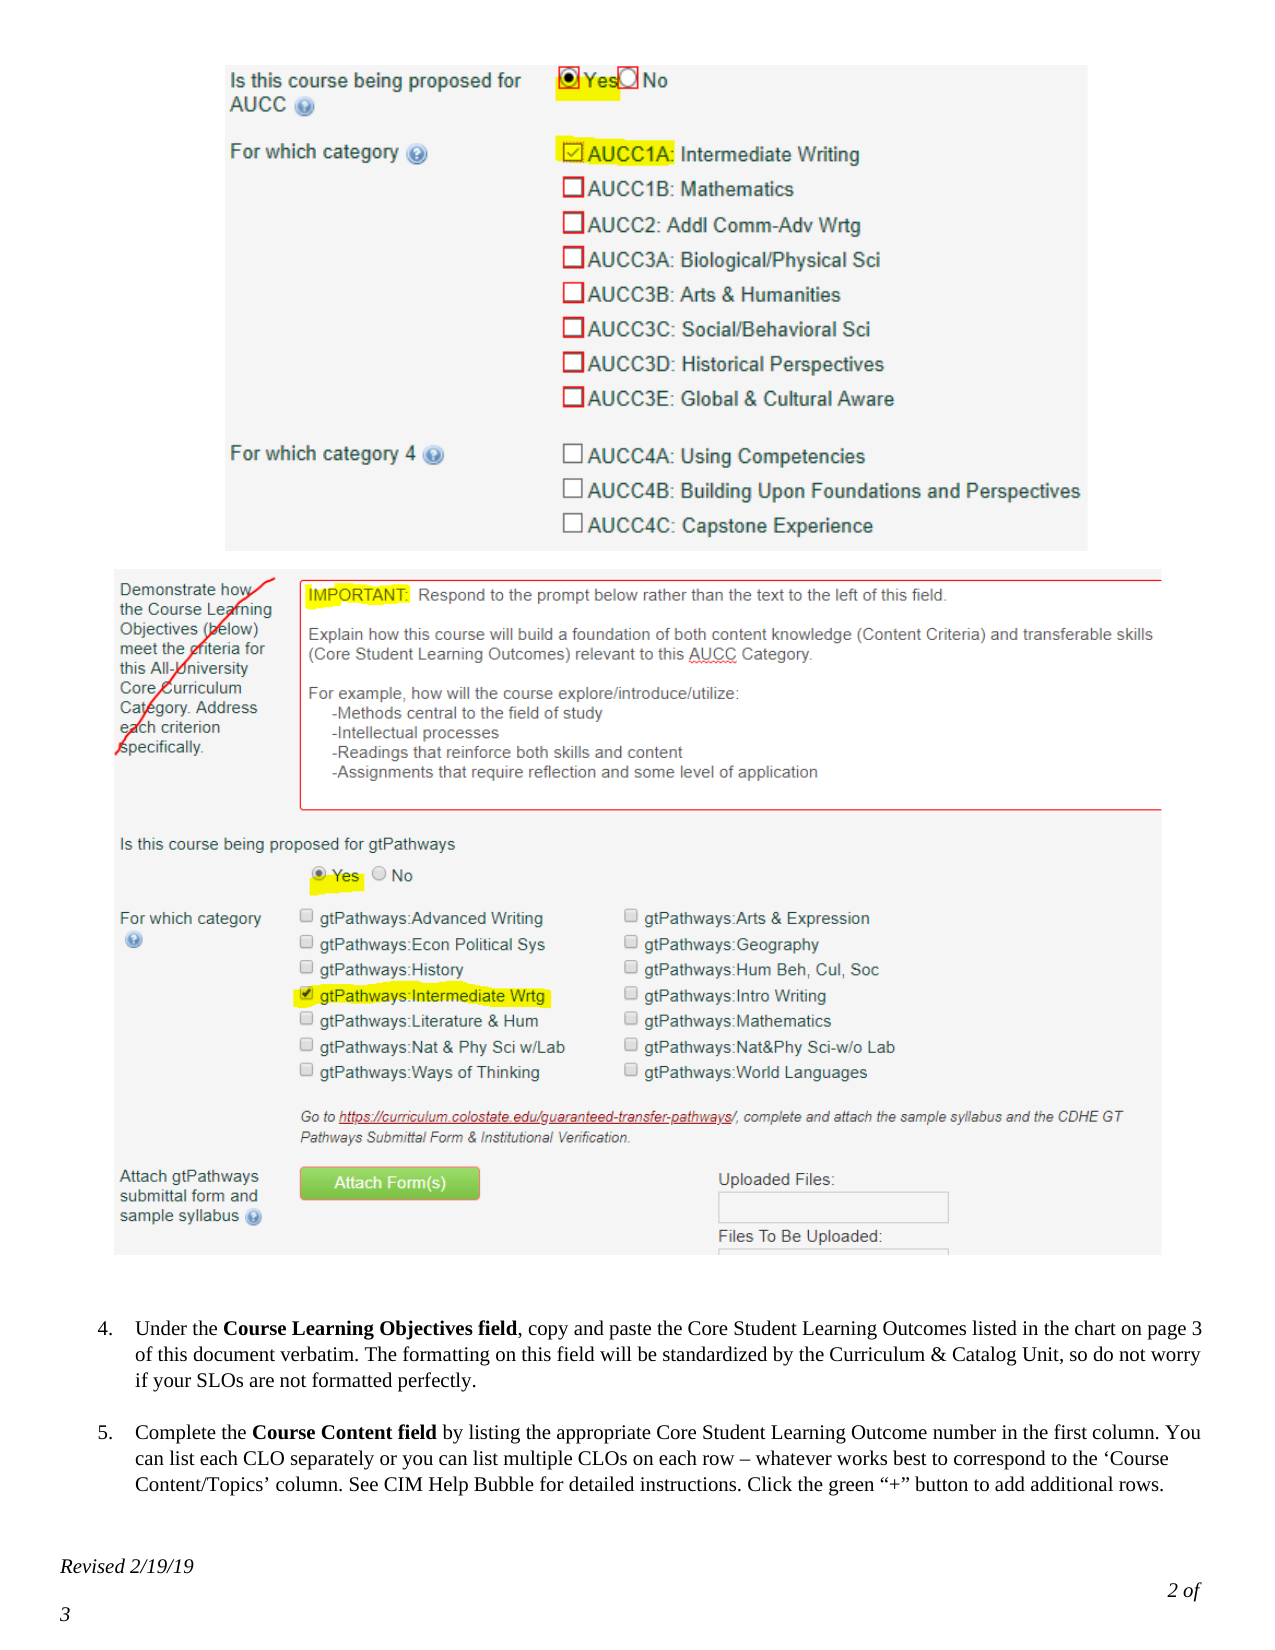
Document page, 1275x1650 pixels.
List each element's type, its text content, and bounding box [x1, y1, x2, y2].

list Complete the Course Content field by listing the appropriate Core Student Learning Outcome number in the first column. You can list each CLO separately or you can list multiple CLOs on each row – whatever works best to correspond to the ‘Course Content/Topics’ column. See CIM Help Bubble for detailed instructions. Click the green “+” button to add additional rows. [97, 1420, 1215, 1496]
list Under the Course Learning Objectives field, copy and paste the Core Student Learning Outcomes listed in the chart on page 3 of this document verbatim. The formatting on this field will be standardized by the Curriculum & Catalog Unit, so do not worry if your SLOs are not formatted perfectly. [97, 1316, 1215, 1392]
picture [224, 65, 1088, 551]
picture [113, 569, 1162, 1255]
